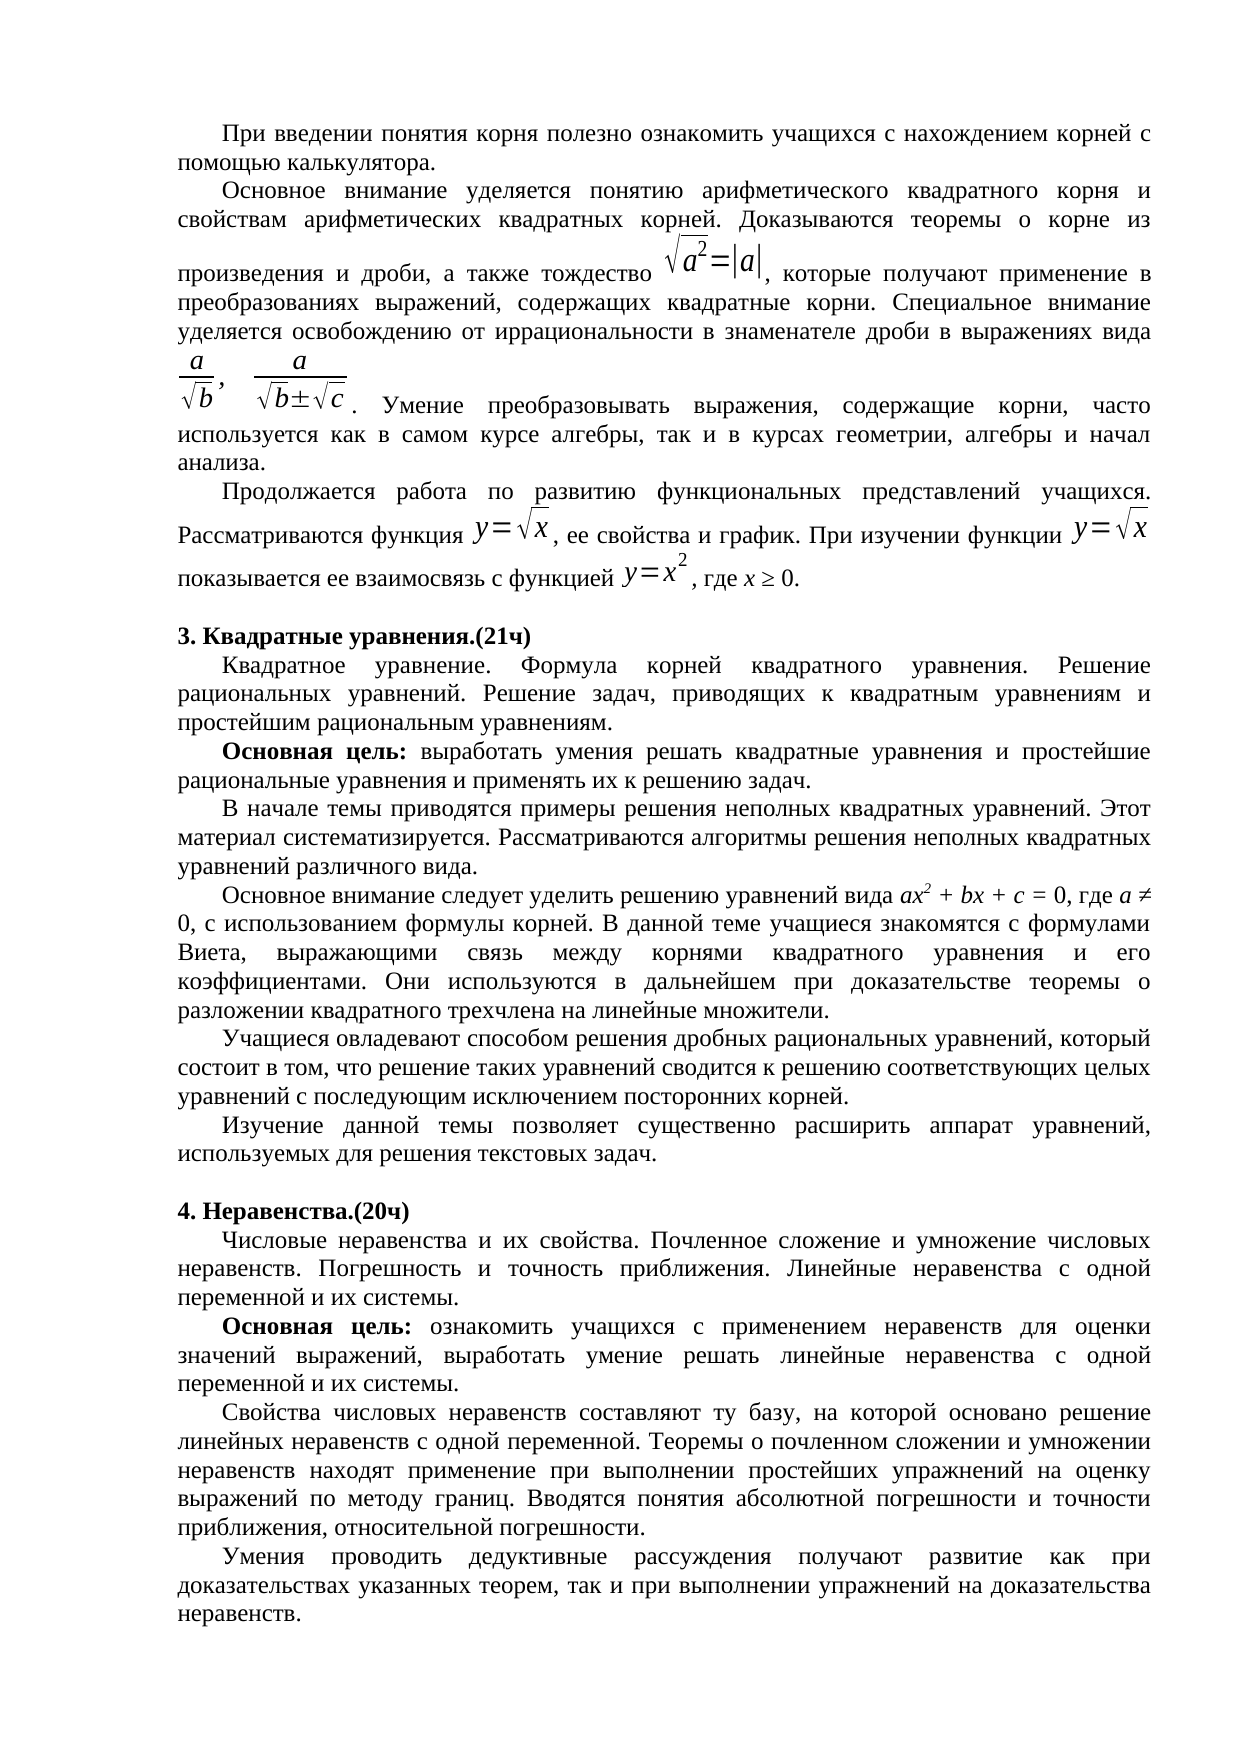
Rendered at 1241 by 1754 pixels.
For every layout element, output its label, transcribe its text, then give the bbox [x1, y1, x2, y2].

text При введении понятия корня полезно ознакомить учащихся с нахождением корней с помощью калькулятора. [177, 118, 1152, 176]
text Числовые неравенства и их свойства. Почленное сложение и умножение числовых неравенств. Погрешность и точность приближения. Линейные неравенства с одной переменной и их системы. [177, 1225, 1152, 1311]
text Учащиеся овладевают способом решения дробных рациональных уравнений, который состоит в том, что решение таких уравнений сводится к решению соответствующих целых уравнений с последующим исключением посторонних корней. [177, 1023, 1152, 1110]
text Продолжается работа по развитию функциональных представлений учащихся. Рассматриваются функция , ее свойства и график. При изучении функции показывается ее взаимосвязь с функцией , где x ≥ 0. [177, 476, 1152, 592]
text Основное внимание уделяется понятию арифметического квадратного корня и свойствам арифметических квадратных корней. Доказываются теоремы о корне из произведения и дроби, а также тождество , которые получают применение в преобразованиях выражений, содержащих квадратные корни. Специальное внимание уделяется освобождению от иррациональности в знаменателе дроби в выражениях вида . Умение преобразовывать выражения, содержащие корни, часто используется как в самом курсе алгебры, так и в курсах геометрии, алгебры и начал анализа. [177, 176, 1152, 476]
text Изучение данной темы позволяет существенно расширить аппарат уравнений, используемых для решения текстовых задач. [177, 1110, 1152, 1167]
text Квадратное уравнение. Формула корней квадратного уравнения. Решение рациональных уравнений. Решение задач, приводящих к квадратным уравнениям и простейшим рациональным уравнениям. [177, 650, 1152, 736]
text Основное внимание следует уделить решению уравнений вида ах2 + bх + с = 0, где а ≠ 0, с использованием формулы корней. В данной теме учащиеся знакомятся с формулами Виета, выражающими связь между корнями квадратного уравнения и его коэффициентами. Они используются в дальнейшем при доказательстве теоремы о разложении квадратного трехчлена на линейные множители. [177, 880, 1152, 1023]
text Основная цель: выработать умения решать квадратные уравнения и простейшие рациональные уравнения и применять их к решению задач. [177, 736, 1152, 793]
text 4. Неравенства.(20ч) [177, 1196, 1152, 1225]
text 3. Квадратные уравнения.(21ч) [177, 621, 1152, 650]
text Умения проводить дедуктивные рассуждения получают развитие как при доказательствах указанных теорем, так и при выполнении упражнений на доказательства неравенств. [177, 1541, 1152, 1627]
text Свойства числовых неравенств составляют ту базу, на которой основано решение линейных неравенств с одной переменной. Теоремы о почленном сложении и умножении неравенств находят применение при выполнении простейших упражнений на оценку выражений по методу границ. Вводятся понятия абсолютной погрешности и точности приближения, относительной погрешности. [177, 1397, 1152, 1541]
text В начале темы приводятся примеры решения неполных квадратных уравнений. Этот материал систематизируется. Рассматриваются алгоритмы решения неполных квадратных уравнений различного вида. [177, 793, 1152, 880]
text Основная цель: ознакомить учащихся с применением неравенств для оценки значений выражений, выработать умение решать линейные неравенства с одной переменной и их системы. [177, 1311, 1152, 1397]
